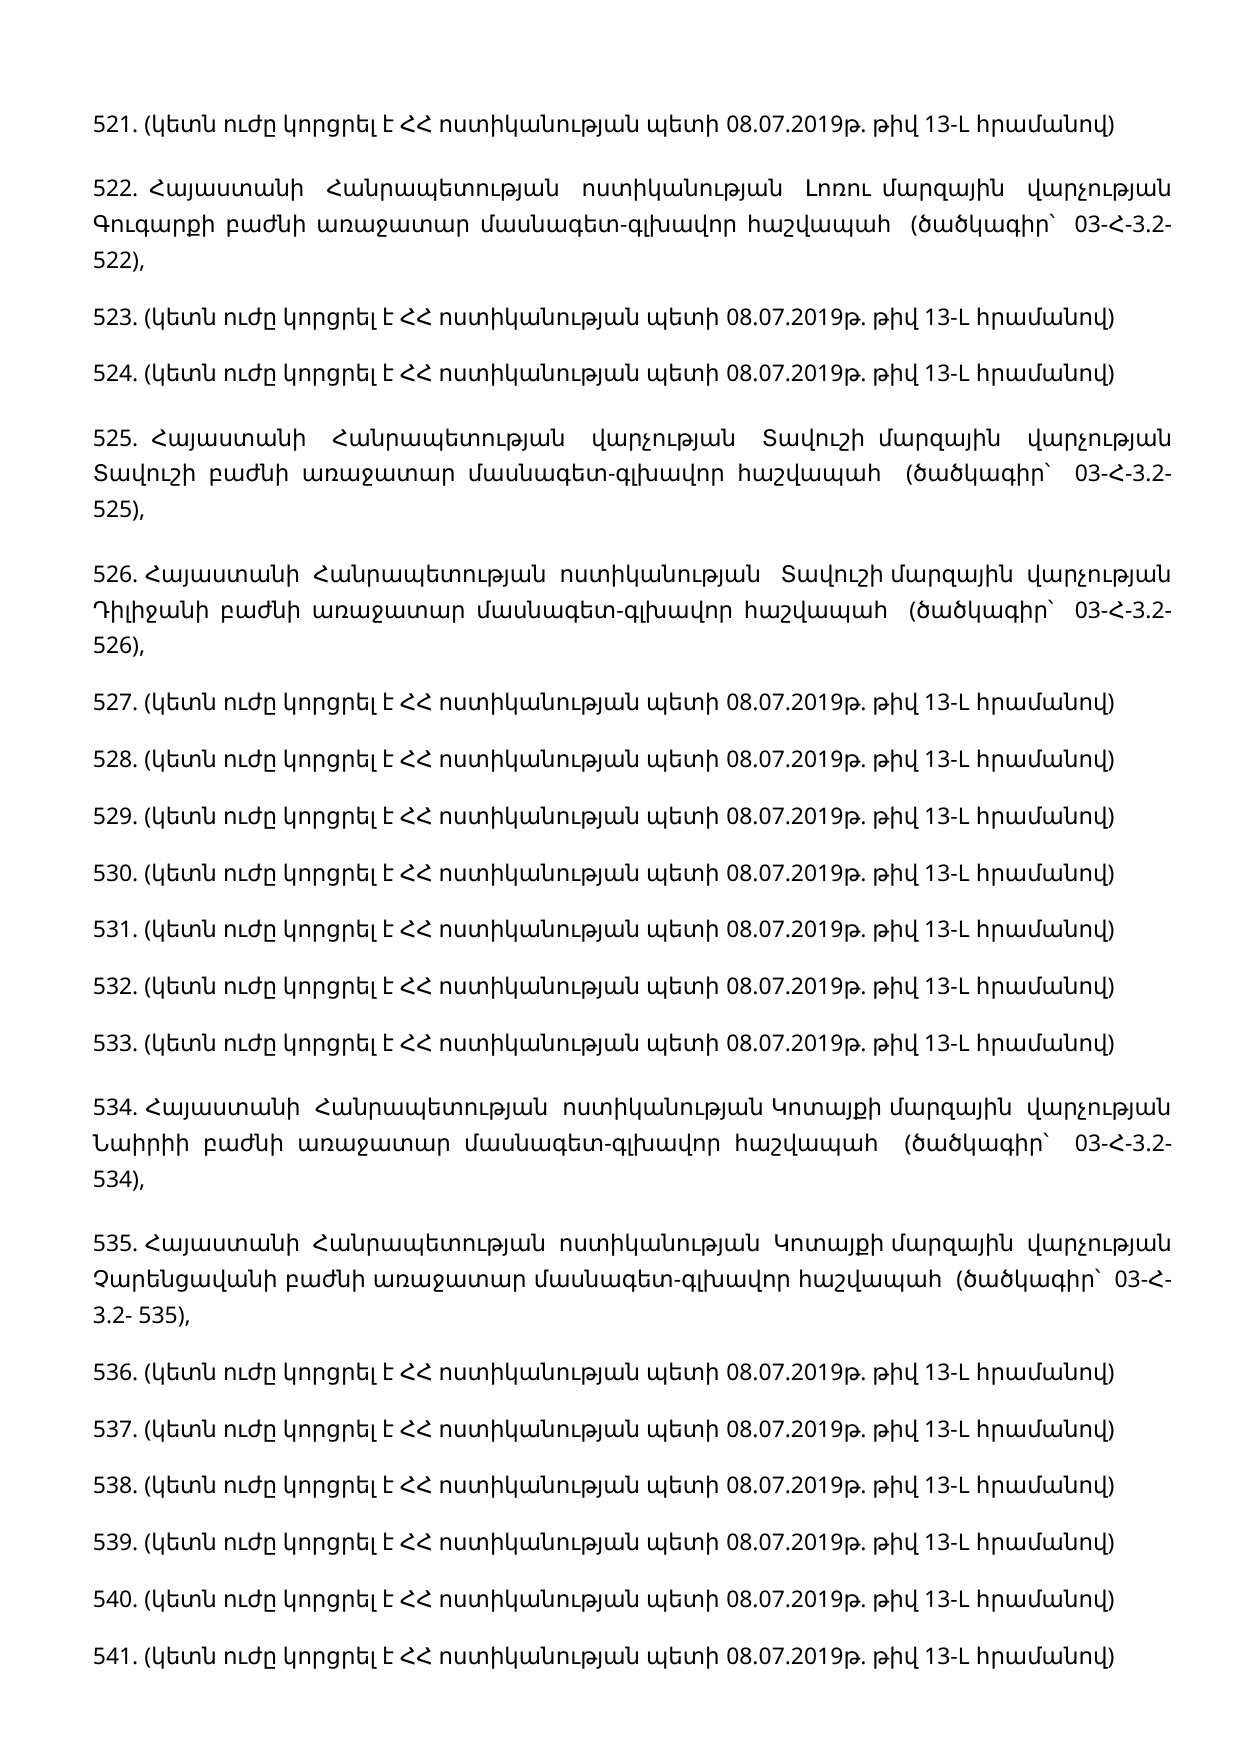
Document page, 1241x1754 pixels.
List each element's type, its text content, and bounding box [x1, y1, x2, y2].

table_cell 534. Հայաստանի Հանրապետության ոստիկանության Կոտայքի մարզային վարչության Նաիրիի բաժնի առաջատար մասնագետ-գլխավոր հաշվապահ (ծածկագիր՝ 03-Հ-3.2- 534), [89, 1087, 1195, 1223]
table_cell 522. Հայաստանի Հանրապետության ոստիկանության Լոռու մարզային վարչության Գուգարքի բաժնի առաջատար մասնագետ-գլխավոր հաշվապահ (ծածկագիր՝ 03-Հ-3.2- 522), 523. (կետն ուժը կորցրել է ՀՀ ոստիկանության պետի 08.07.2019թ. թիվ 13-L հրամանով) 524. (կետն ուժը կորցրել է ՀՀ ոստիկանության պետի 08.07.2019թ. թիվ 13-L հրամանով) [89, 168, 1195, 417]
table_cell 525. Հայաստանի Հանրապետության վարչության Տավուշի մարզային վարչության Տավուշի բաժնի առաջատար մասնագետ-գլխավոր հաշվապահ (ծածկագիր՝ 03-Հ-3.2- 525), [89, 417, 1195, 553]
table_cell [89, 1223, 1195, 1700]
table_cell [89, 103, 1195, 168]
table_cell 526. Հայաստանի Հանրապետության ոստիկանության Տավուշի մարզային վարչության Դիլիջանի բաժնի առաջատար մասնագետ-գլխավոր հաշվապահ (ծածկագիր՝ 03-Հ-3.2- 526), 527. (կետն ուժը կորցրել է ՀՀ ոստիկանության պետի 08.07.2019թ. թիվ 13-L հրամանով) 528. (կետն ուժը կորցրել է ՀՀ ոստիկանության պետի 08.07.2019թ. թիվ 13-L հրամանով) 529. (կետն ուժը կորցրել է ՀՀ ոստիկանության պետի 08.07.2019թ. թիվ 13-L հրամանով) 530. (կետն ուժը կորցրել է ՀՀ ոստիկանության պետի 08.07.2019թ. թիվ 13-L հրամանով) 531. (կետն ուժը կորցրել է ՀՀ ոստիկանության պետի 08.07.2019թ. թիվ 13-L հրամանով) 532. (կետն ուժը կորցրել է ՀՀ ոստիկանության պետի 08.07.2019թ. թիվ 13-L հրամանով) 533. (կետն ուժը կորցրել է ՀՀ ոստիկանության պետի 08.07.2019թ. թիվ 13-L հրամանով) [89, 554, 1195, 1087]
